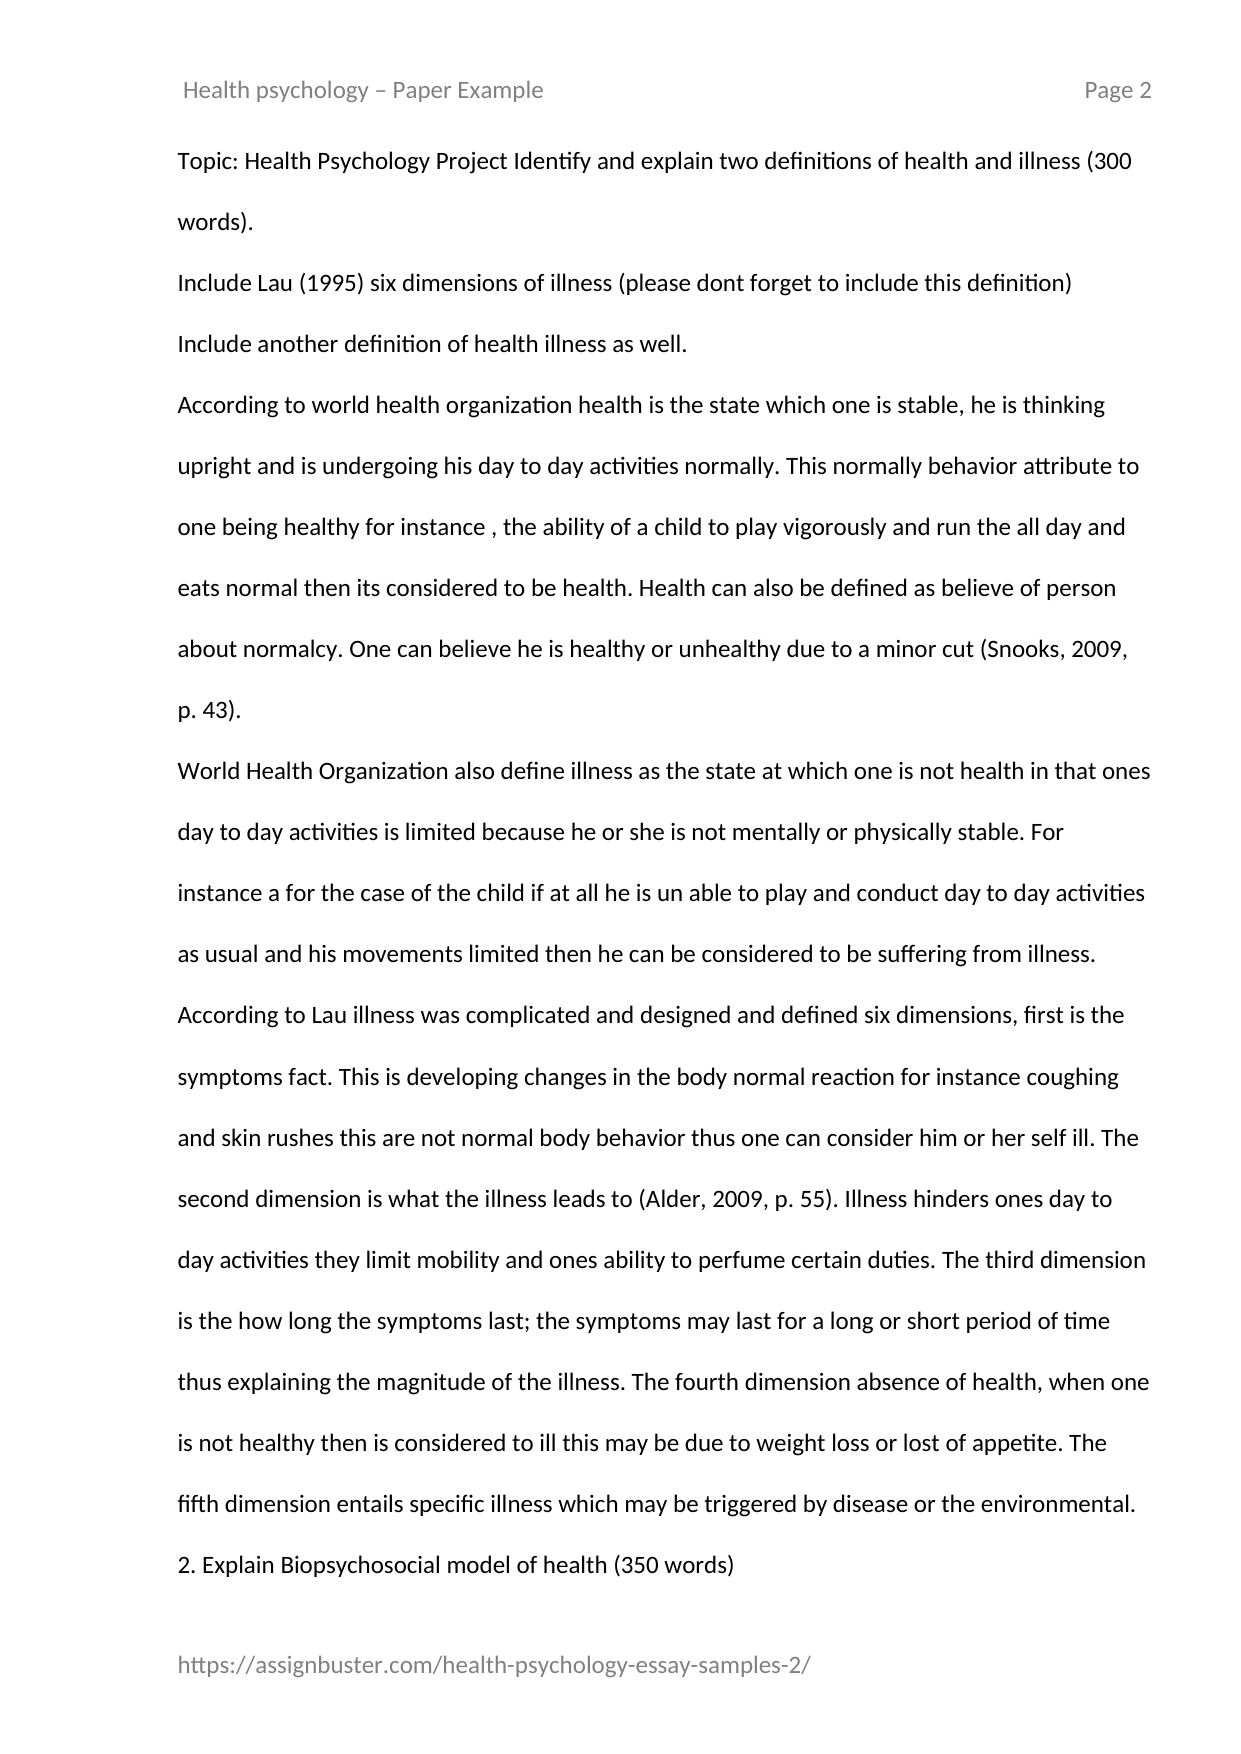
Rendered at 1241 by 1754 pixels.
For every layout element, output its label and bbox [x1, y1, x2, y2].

text [177, 145, 1152, 1579]
